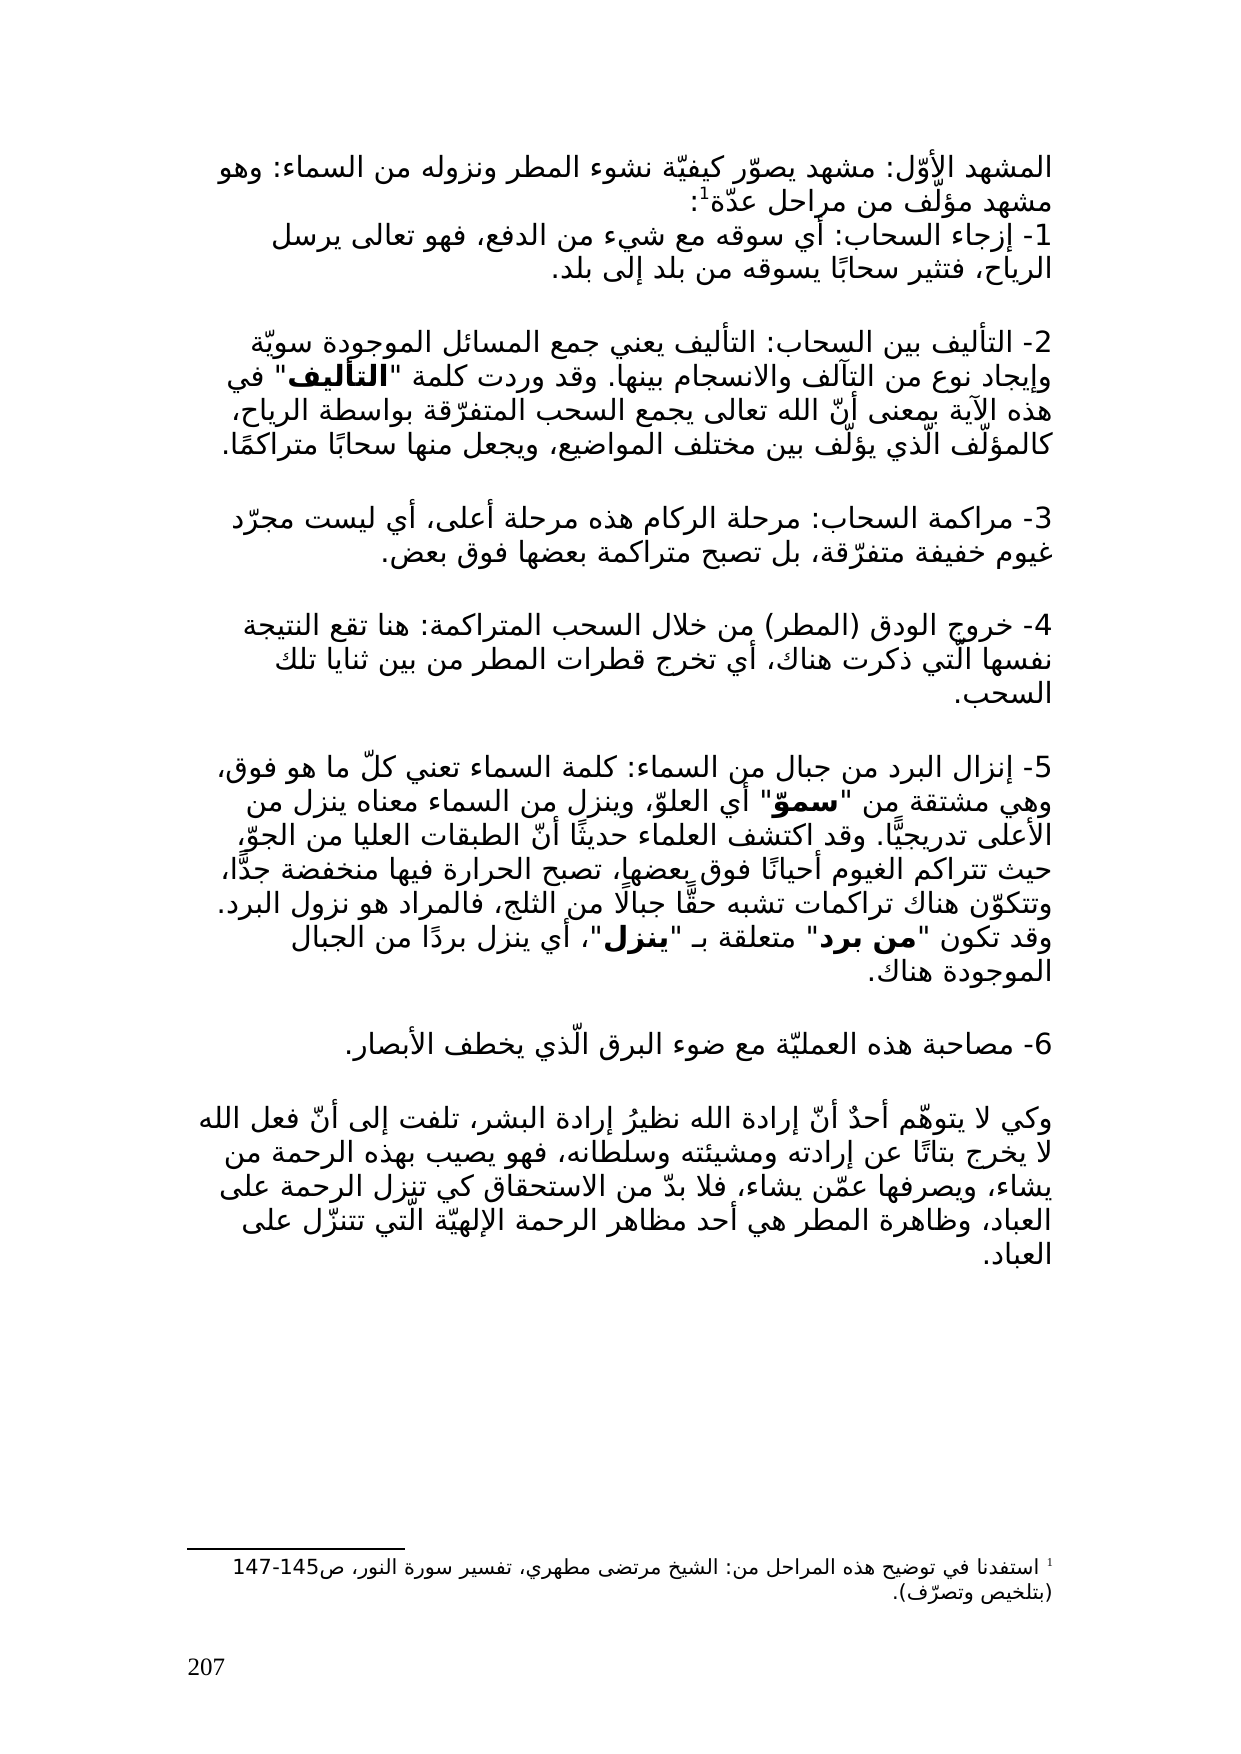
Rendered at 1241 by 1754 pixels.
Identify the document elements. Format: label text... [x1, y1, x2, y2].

text 3- مراكمة السحاب: مرحلة الركام هذه مرحلة أعلى، أي ليست مجرّد غيوم خفيفة متفرّقة، بل تصبح متراكمة بعضها فوق بعض. [187, 501, 1053, 569]
text 2- التأليف بين السحاب: التأليف يعني جمع المسائل الموجودة سويّة وإيجاد نوع من التآلف والانسجام بينها. وقد وردت كلمة "التأليف" في هذه الآية بمعنى أنّ الله تعالى يجمع السحب المتفرّقة بواسطة الرياح، كالمؤلّف الّذي يؤلّف بين مختلف المواضيع، ويجعل منها سحابًا متراكمًا. [187, 326, 1053, 461]
text 4- خروج الودق (المطر) من خلال السحب المتراكمة: هنا تقع النتيجة نفسها الّتي ذكرت هناك، أي تخرج قطرات المطر من بين ثنايا تلك السحب. [187, 609, 1053, 711]
text وكي لا يتوهّم أحدٌ أنّ إرادة الله نظيرُ إرادة البشر، تلفت إلى أنّ فعل الله لا يخرج بتاتًا عن إرادته ومشيئته وسلطانه، فهو يصيب بهذه الرحمة من يشاء، ويصرفها عمّن يشاء، فلا بدّ من الاستحقاق كي تنزل الرحمة على العباد، وظاهرة المطر هي أحد مظاهر الرحمة الإلهيّة الّتي تتنزّل على العباد. [187, 1101, 1053, 1271]
text 5- إنزال البرد من جبال من السماء: كلمة السماء تعني كلّ ما هو فوق، وهي مشتقة من "سموّ" أي العلوّ، وينزل من السماء معناه ينزل من الأعلى تدريجيًّا. وقد اكتشف العلماء حديثًا أنّ الطبقات العليا من الجوّ، حيث تتراكم الغيوم أحيانًا فوق بعضها، تصبح الحرارة فيها منخفضة جدًّا، وتتكوّن هناك تراكمات تشبه حقًّا جبالًا من الثلج، فالمراد هو نزول البرد. وقد تكون "من برد" متعلقة بـ "ينزل"، أي ينزل بردًا من الجبال الموجودة هناك. [187, 750, 1053, 988]
text 6- مصاحبة هذه العمليّة مع ضوء البرق الّذي يخطف الأبصار. [187, 1028, 1053, 1062]
text 1- إزجاء السحاب: أي سوقه مع شيء من الدفع، فهو تعالى يرسل الرياح، فتثير سحابًا يسوقه من بلد إلى بلد. [187, 218, 1053, 286]
text المشهد الأوّل: مشهد يصوّر كيفيّة نشوء المطر ونزوله من السماء: وهو مشهد مؤلّف من مراحل عدّة: [187, 150, 1053, 218]
